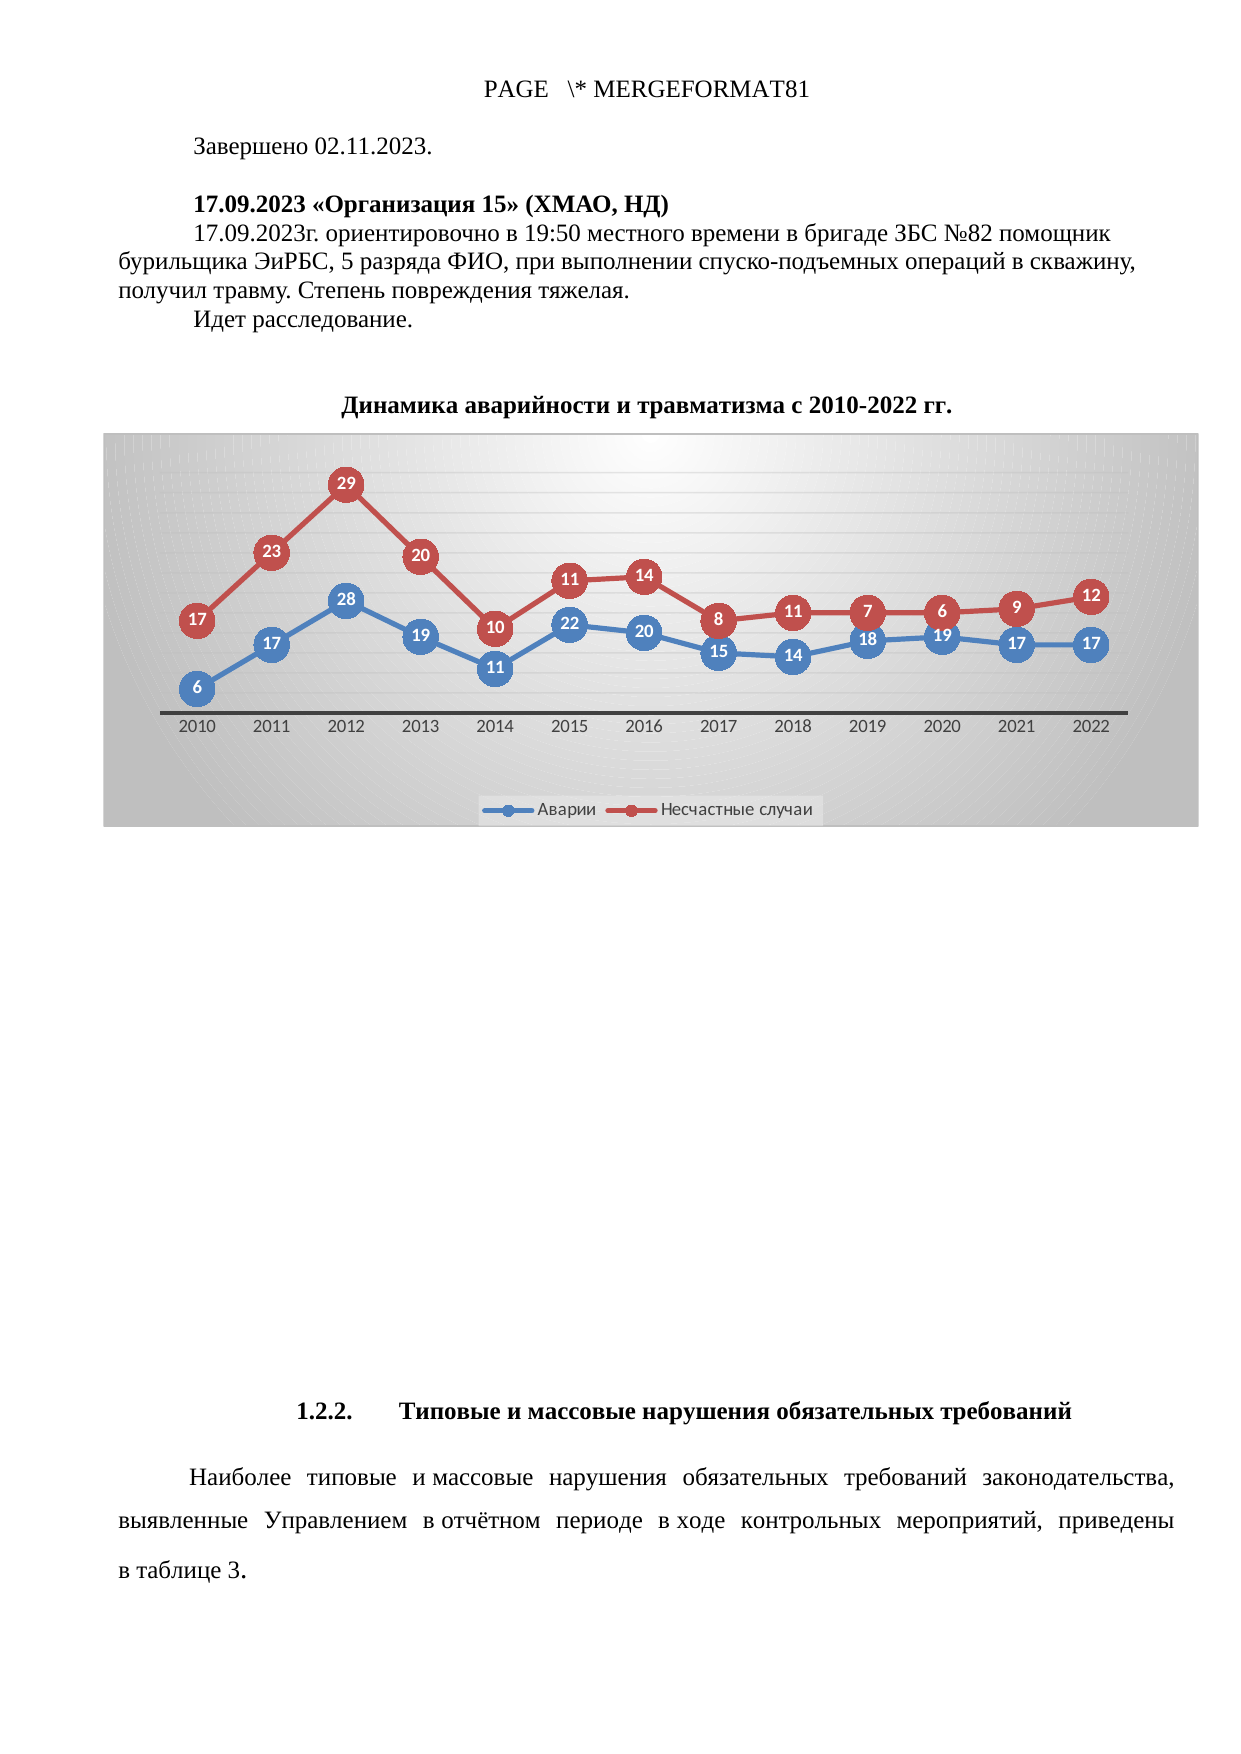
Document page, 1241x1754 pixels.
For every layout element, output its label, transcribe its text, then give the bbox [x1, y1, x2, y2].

text Наиболее типовые и массовые нарушения обязательных требований законодательства, выявленные Управлением в отчётном периоде в ходе контрольных мероприятий, приведены в таблице 3. [118, 1462, 1175, 1585]
text 17.09.2023 «Организация 15» (ХМАО, НД) [118, 189, 1175, 218]
text 17.09.2023г. ориентировочно в 19:50 местного времени в бригаде ЗБС №82 помощник бурильщика ЭиРБС, 5 разряда ФИО, при выполнении спуско-подъемных операций в скважину, получил травму. Степень повреждения тяжелая. [118, 218, 1175, 304]
text Динамика аварийности и травматизма с 2010-2022 гг. [118, 390, 1175, 419]
subtitle Типовые и массовые нарушения обязательных требований [193, 1396, 1175, 1425]
text Идет расследование. [118, 304, 1175, 333]
text Завершено 02.11.2023. [118, 131, 1175, 160]
